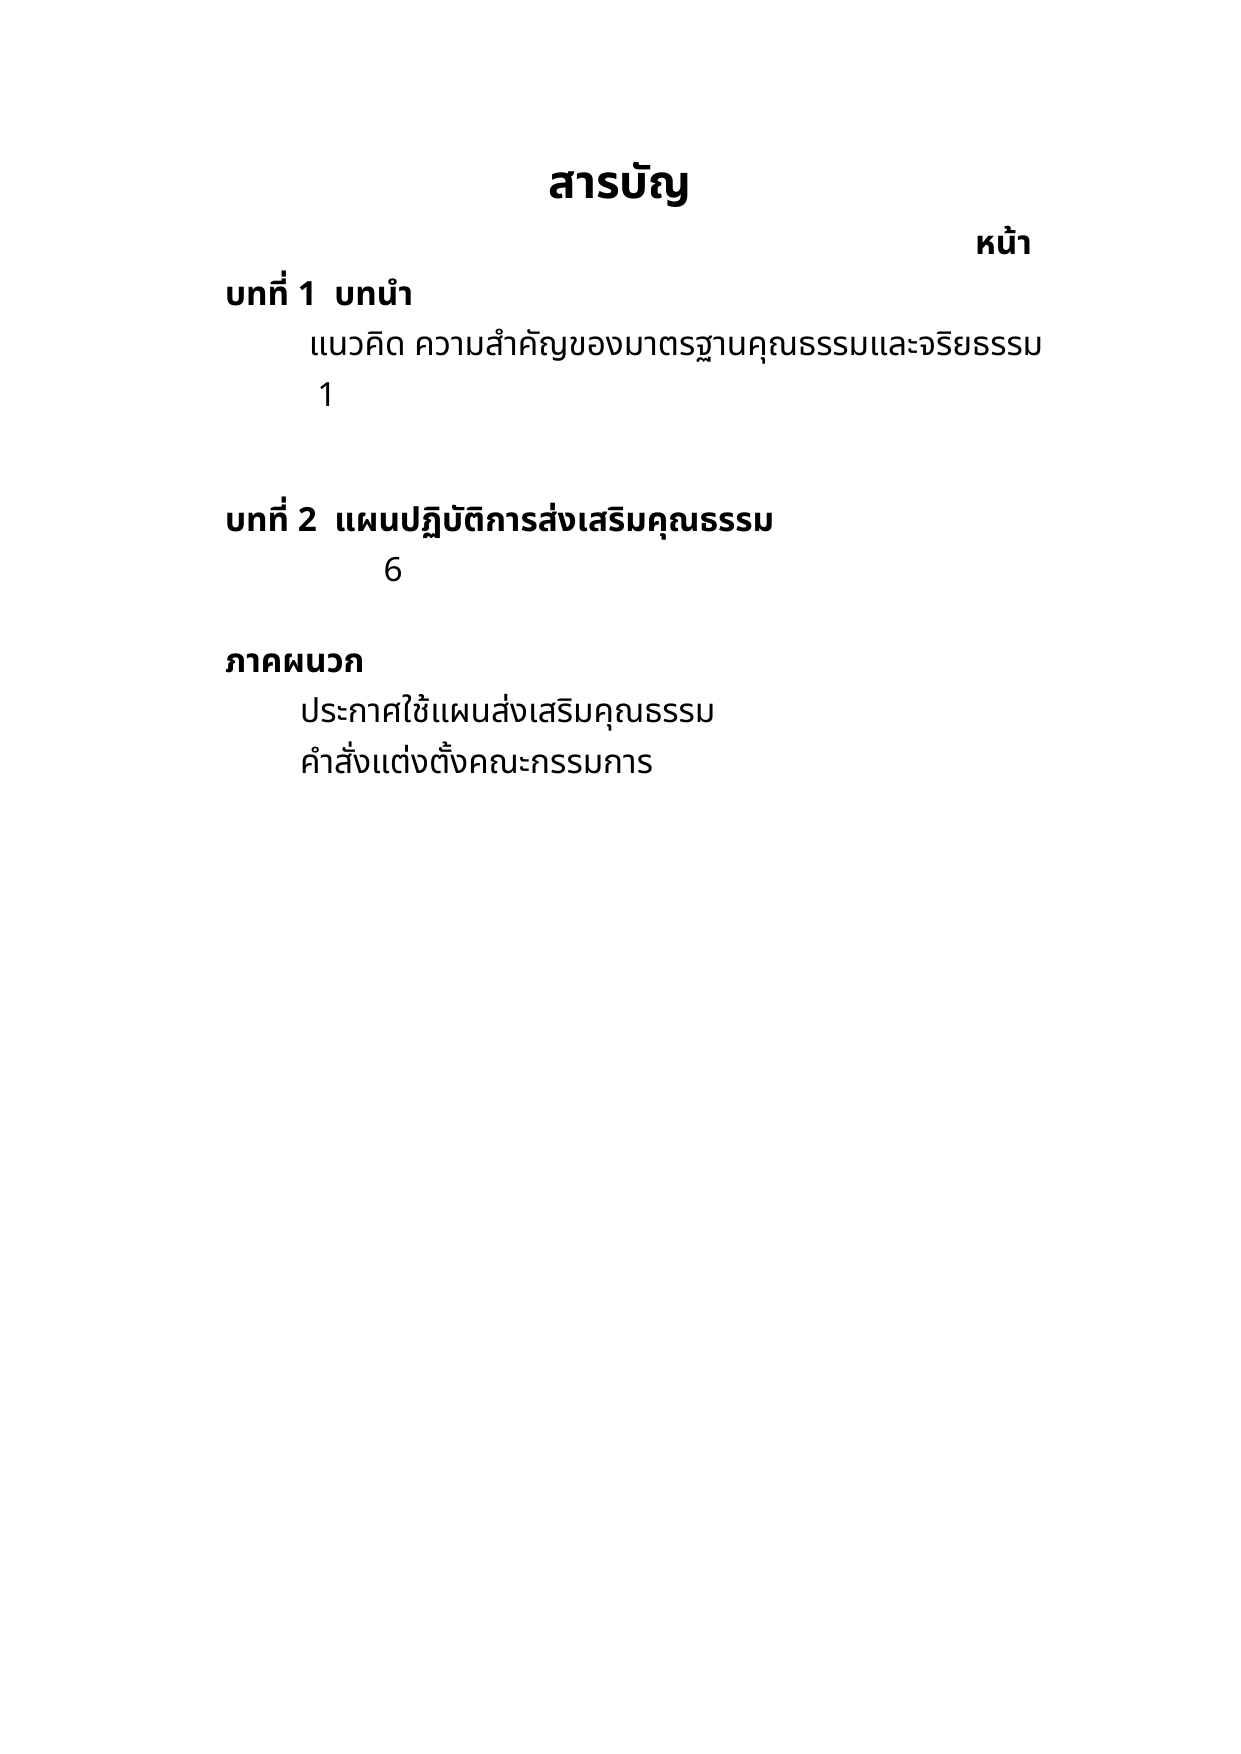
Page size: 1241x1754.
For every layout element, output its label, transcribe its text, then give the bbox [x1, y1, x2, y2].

text สารบัญ [150, 150, 1090, 219]
text ภาคผนวก [225, 637, 1090, 687]
text แนวคิด ความสำคัญของมาตรฐานคุณธรรมและจริยธรรม 1 [150, 320, 1090, 416]
text บทที่ 2 แผนปฏิบัติการส่งเสริมคุณธรรม 6 [225, 496, 1090, 592]
text บทที่ 1 บทนำ [150, 270, 1090, 320]
text หน้า [150, 219, 1090, 270]
text คำสั่งแต่งตั้งคณะกรรมการ [225, 738, 1090, 788]
text ประกาศใช้แผนส่งเสริมคุณธรรม [225, 687, 1090, 738]
